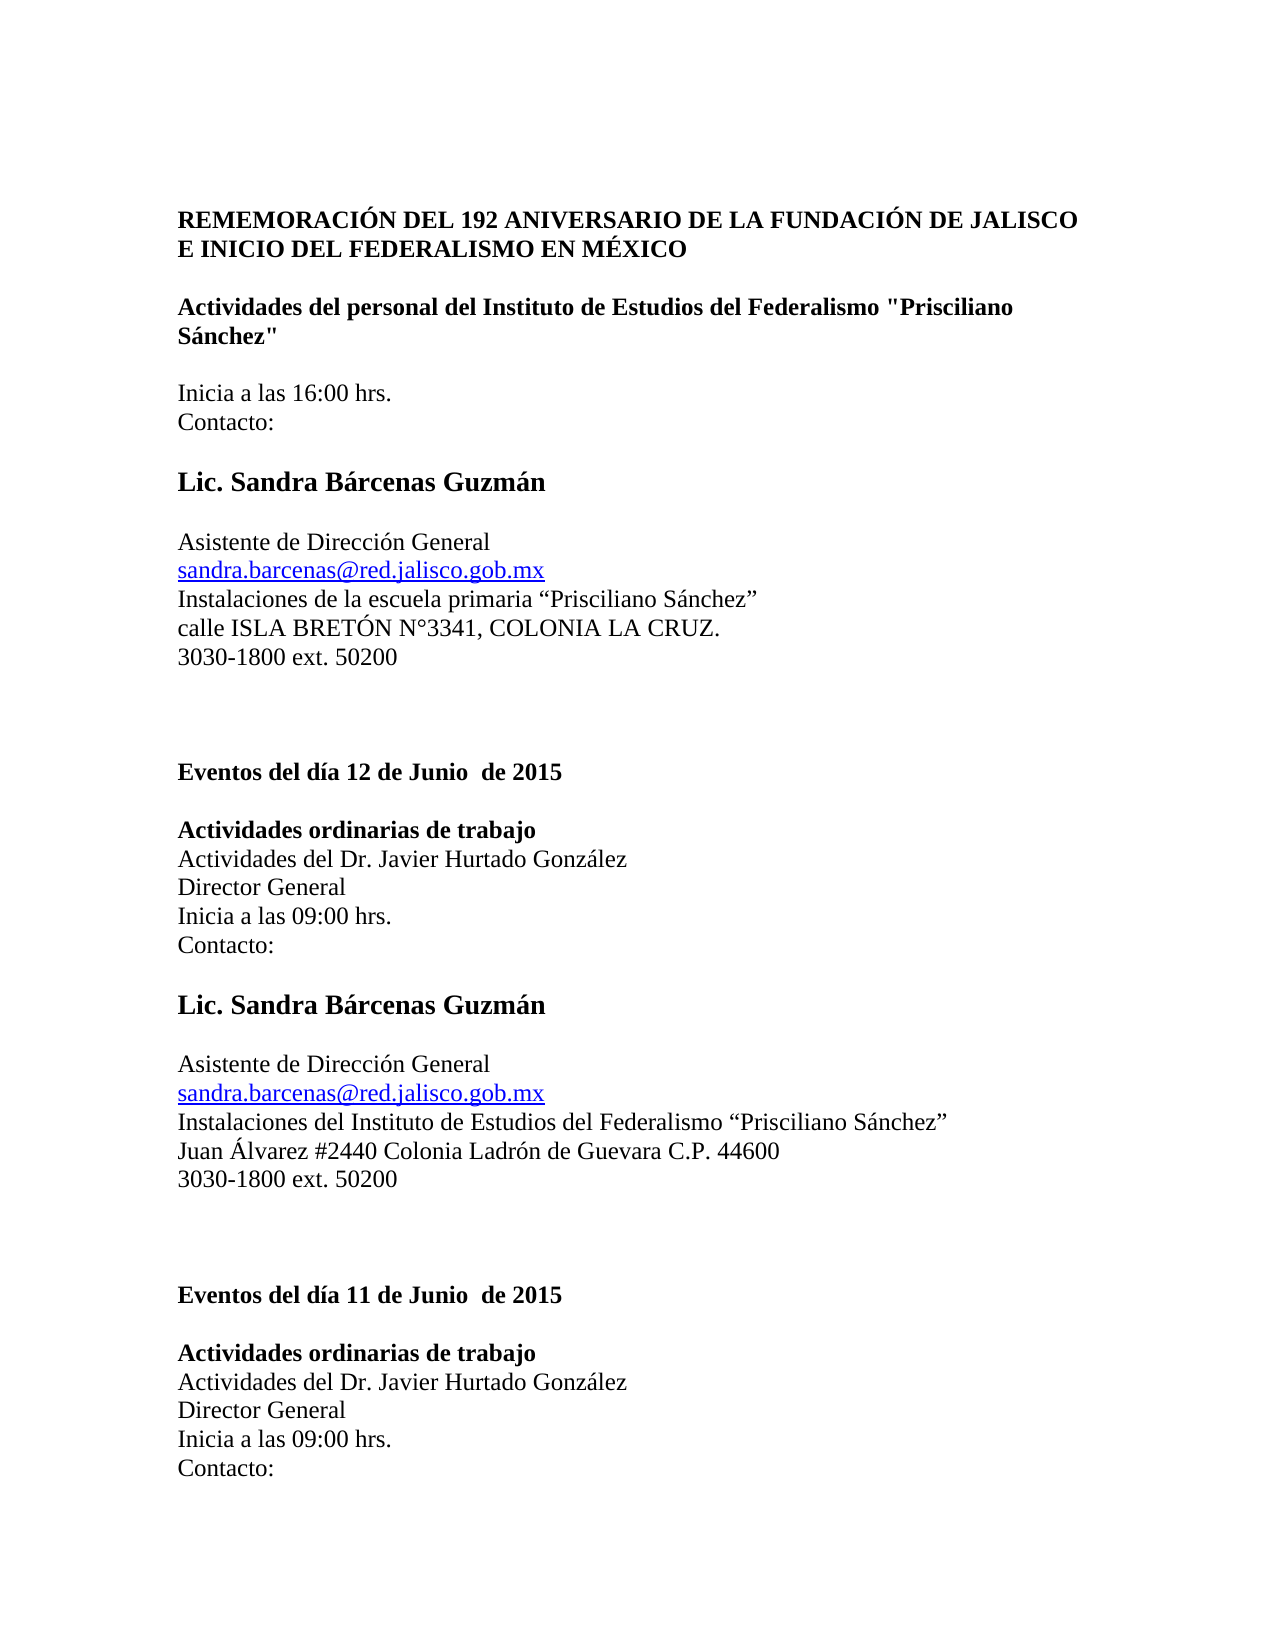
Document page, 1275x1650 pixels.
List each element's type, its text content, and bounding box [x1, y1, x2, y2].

text Actividades del personal del Instituto de Estudios del Federalismo "Prisciliano Sánchez" Inicia a las 16:00 hrs. Contacto: [177, 292, 1098, 436]
text Asistente de Dirección General sandra.barcenas@red.jalisco.gob.mx Instalaciones de la escuela primaria “Prisciliano Sánchez” calle ISLA BRETÓN N°3341, COLONIA LA CRUZ. 3030-1800 ext. 50200 [177, 527, 1098, 670]
text Eventos del día 12 de Junio de 2015 Actividades ordinarias de trabajo Actividades del Dr. Javier Hurtado González Director General Inicia a las 09:00 hrs. Contacto: [177, 757, 1098, 959]
subtitle Lic. Sandra Bárcenas Guzmán [177, 988, 1098, 1020]
text Eventos del día 11 de Junio de 2015 Actividades ordinarias de trabajo Actividades del Dr. Javier Hurtado González Director General Inicia a las 09:00 hrs. Contacto: [177, 1280, 1098, 1482]
subtitle Lic. Sandra Bárcenas Guzmán [177, 465, 1098, 497]
text REMEMORACIÓN DEL 192 ANIVERSARIO DE LA FUNDACIÓN DE JALISCO E INICIO DEL FEDERALISMO EN MÉXICO [177, 206, 1098, 263]
